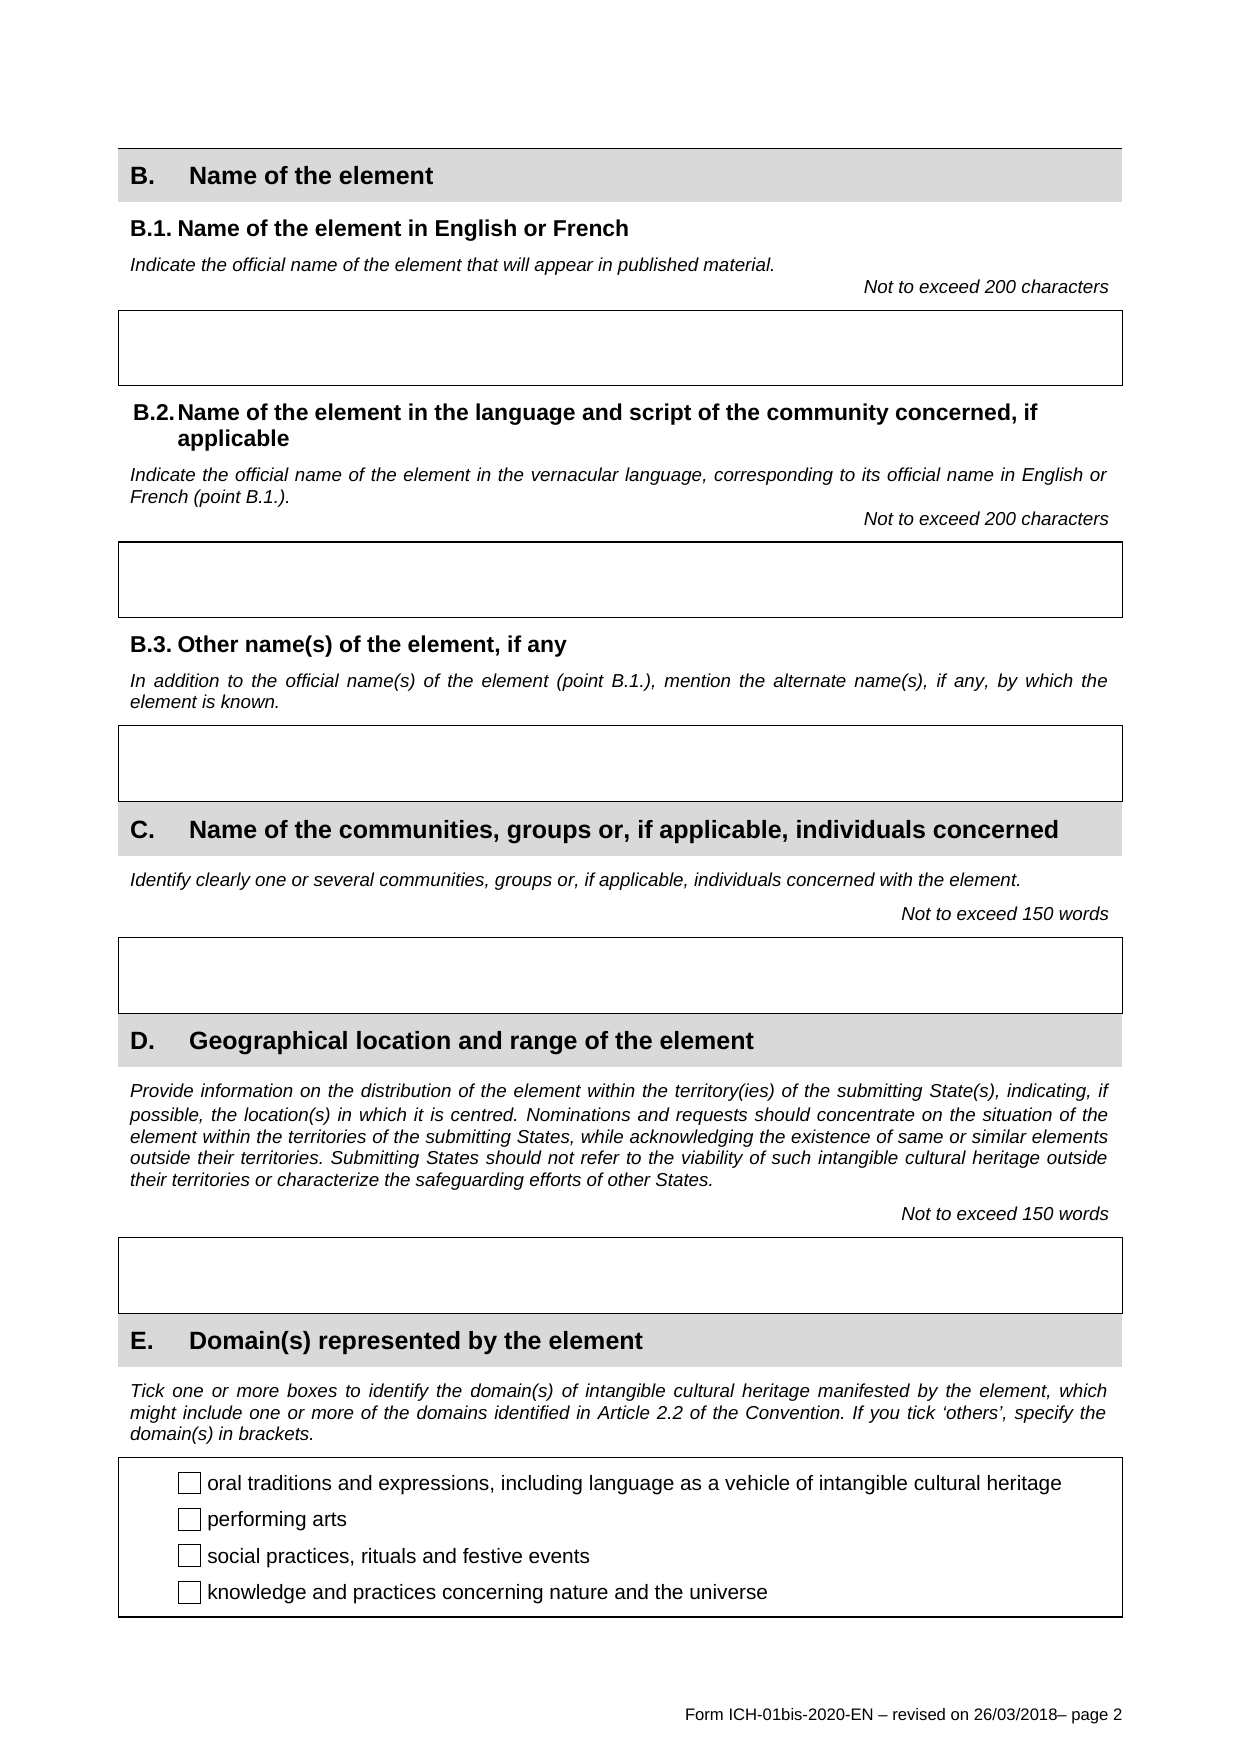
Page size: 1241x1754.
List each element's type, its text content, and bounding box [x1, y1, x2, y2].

table_cell Geographical location and range of the element [118, 1014, 1122, 1067]
table_cell Domain(s) represented by the element [118, 1314, 1122, 1367]
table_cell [119, 1458, 1122, 1616]
table_cell [119, 938, 1122, 1013]
table_cell Identify clearly one or several communities, groups or, if applicable, individuals concerned with the element. Not to exceed 150 words [118, 856, 1122, 937]
table_cell B.2. Name of the element in the language and script of the community concerned, if applicable Indicate the official name of the element in the vernacular language, corresponding to its official name in English or French (point B.1.). Not to exceed 200 characters [118, 386, 1122, 541]
table_cell [119, 543, 1122, 617]
table_cell Name of the communities, groups or, if applicable, individuals concerned [118, 802, 1122, 856]
table_cell Tick one or more boxes to identify the domain(s) of intangible cultural heritage manifested by the element, which might include one or more of the domains identified in Article 2.2 of the Convention. If you tick ‘others’, specify the domain(s) in brackets. [118, 1368, 1122, 1457]
table_cell Provide information on the distribution of the element within the territory(ies) of the submitting State(s), indicating, if possible, the location(s) in which it is centred. Nominations and requests should concentrate on the situation of the element within the territories of the submitting States, while acknowledging the existence of same or similar elements outside their territories. Submitting States should not refer to the viability of such intangible cultural heritage outside their territories or characterize the safeguarding efforts of other States. Not to exceed 150 words [118, 1068, 1122, 1237]
table_cell [119, 726, 1122, 801]
table_cell B.3. Other name(s) of the element, if any In addition to the official name(s) of the element (point B.1.), mention the alternate name(s), if any, by which the element is known. [118, 618, 1122, 725]
table_cell [119, 1238, 1122, 1313]
table_cell Name of the element [118, 149, 1122, 202]
table_cell [119, 311, 1122, 385]
table_cell B.1. Name of the element in English or French Indicate the official name of the element that will appear in published material. Not to exceed 200 characters [118, 203, 1122, 309]
